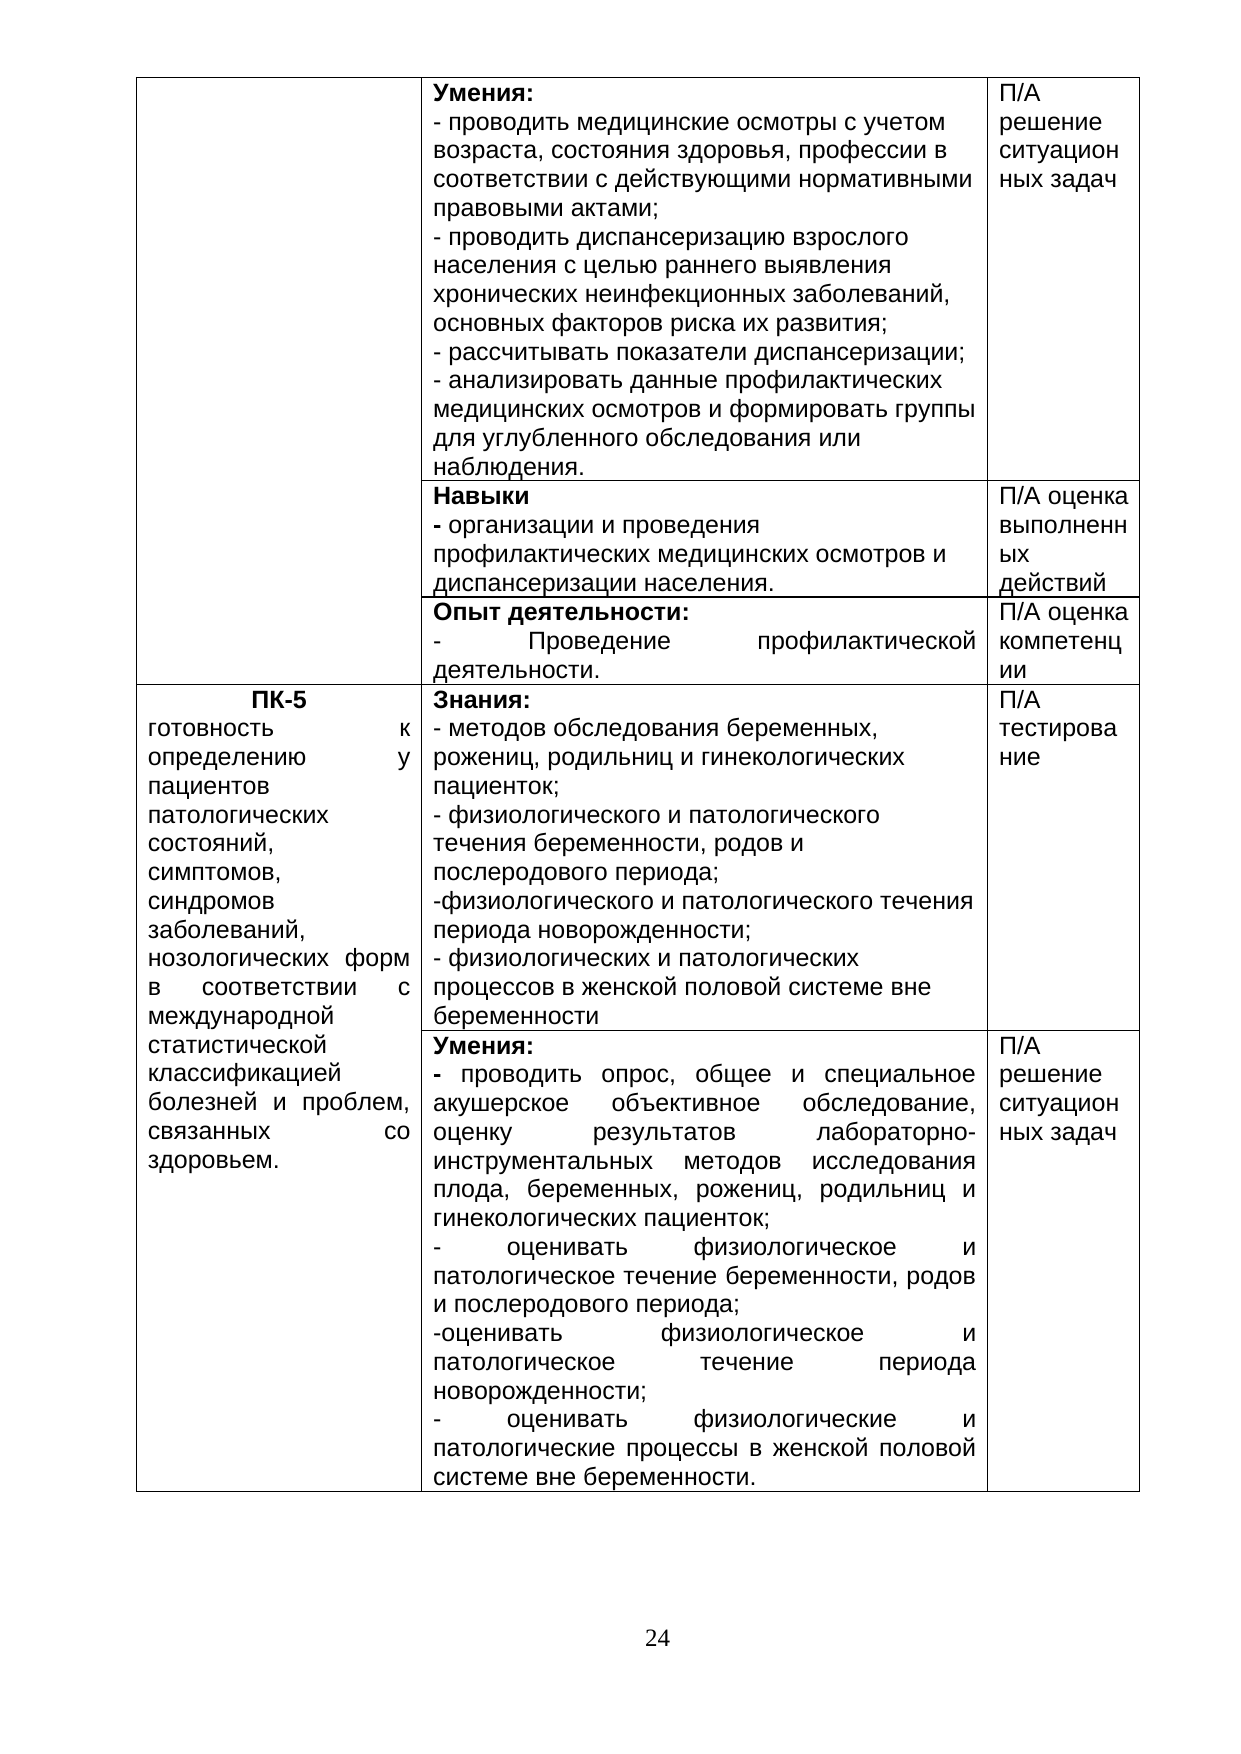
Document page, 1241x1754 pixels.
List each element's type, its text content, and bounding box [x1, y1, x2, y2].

table_cell П/А решение ситуационных задач [988, 1031, 1139, 1491]
table_cell Навыки - организации и проведения профилактических медицинских осмотров и диспансеризации населения. [422, 481, 987, 596]
table_cell Опыт деятельности: - Проведение профилактической деятельности. [422, 598, 987, 684]
table_cell П/А тестирование [988, 685, 1139, 1030]
table_cell ПК-5 готовность к определению у пациентов патологических состояний, симптомов, синдромов заболеваний, нозологических форм в соответствии с международной статистической классификацией болезней и проблем, связанных со здоровьем. [137, 685, 421, 1491]
table_cell П/А оценка компетенции [988, 598, 1139, 684]
table_cell П/А оценка выполненных действий [988, 481, 1139, 596]
table_cell П/А решение ситуационных задач [988, 78, 1139, 480]
table_cell Знания: - методов обследования беременных, рожениц, родильниц и гинекологических пациенток; - физиологического и патологического течения беременности, родов и послеродового периода; -физиологического и патологического течения периода новорожденности; - физиологических и патологических процессов в женской половой системе вне беременности [422, 685, 987, 1030]
table_cell Умения: - проводить медицинские осмотры с учетом возраста, состояния здоровья, профессии в соответствии с действующими нормативными правовыми актами; - проводить диспансеризацию взрослого населения с целью раннего выявления хронических неинфекционных заболеваний, основных факторов риска их развития; - рассчитывать показатели диспансеризации; - анализировать данные профилактических медицинских осмотров и формировать группы для углубленного обследования или наблюдения. [422, 78, 987, 480]
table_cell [137, 78, 421, 684]
table_cell Умения: - проводить опрос, общее и специальное акушерское объективное обследование, оценку результатов лабораторно-инструментальных методов исследования плода, беременных, рожениц, родильниц и гинекологических пациенток; - оценивать физиологическое и патологическое течение беременности, родов и послеродового периода; -оценивать физиологическое и патологическое течение периода новорожденности; - оценивать физиологические и патологические процессы в женской половой системе вне беременности. [422, 1031, 987, 1491]
